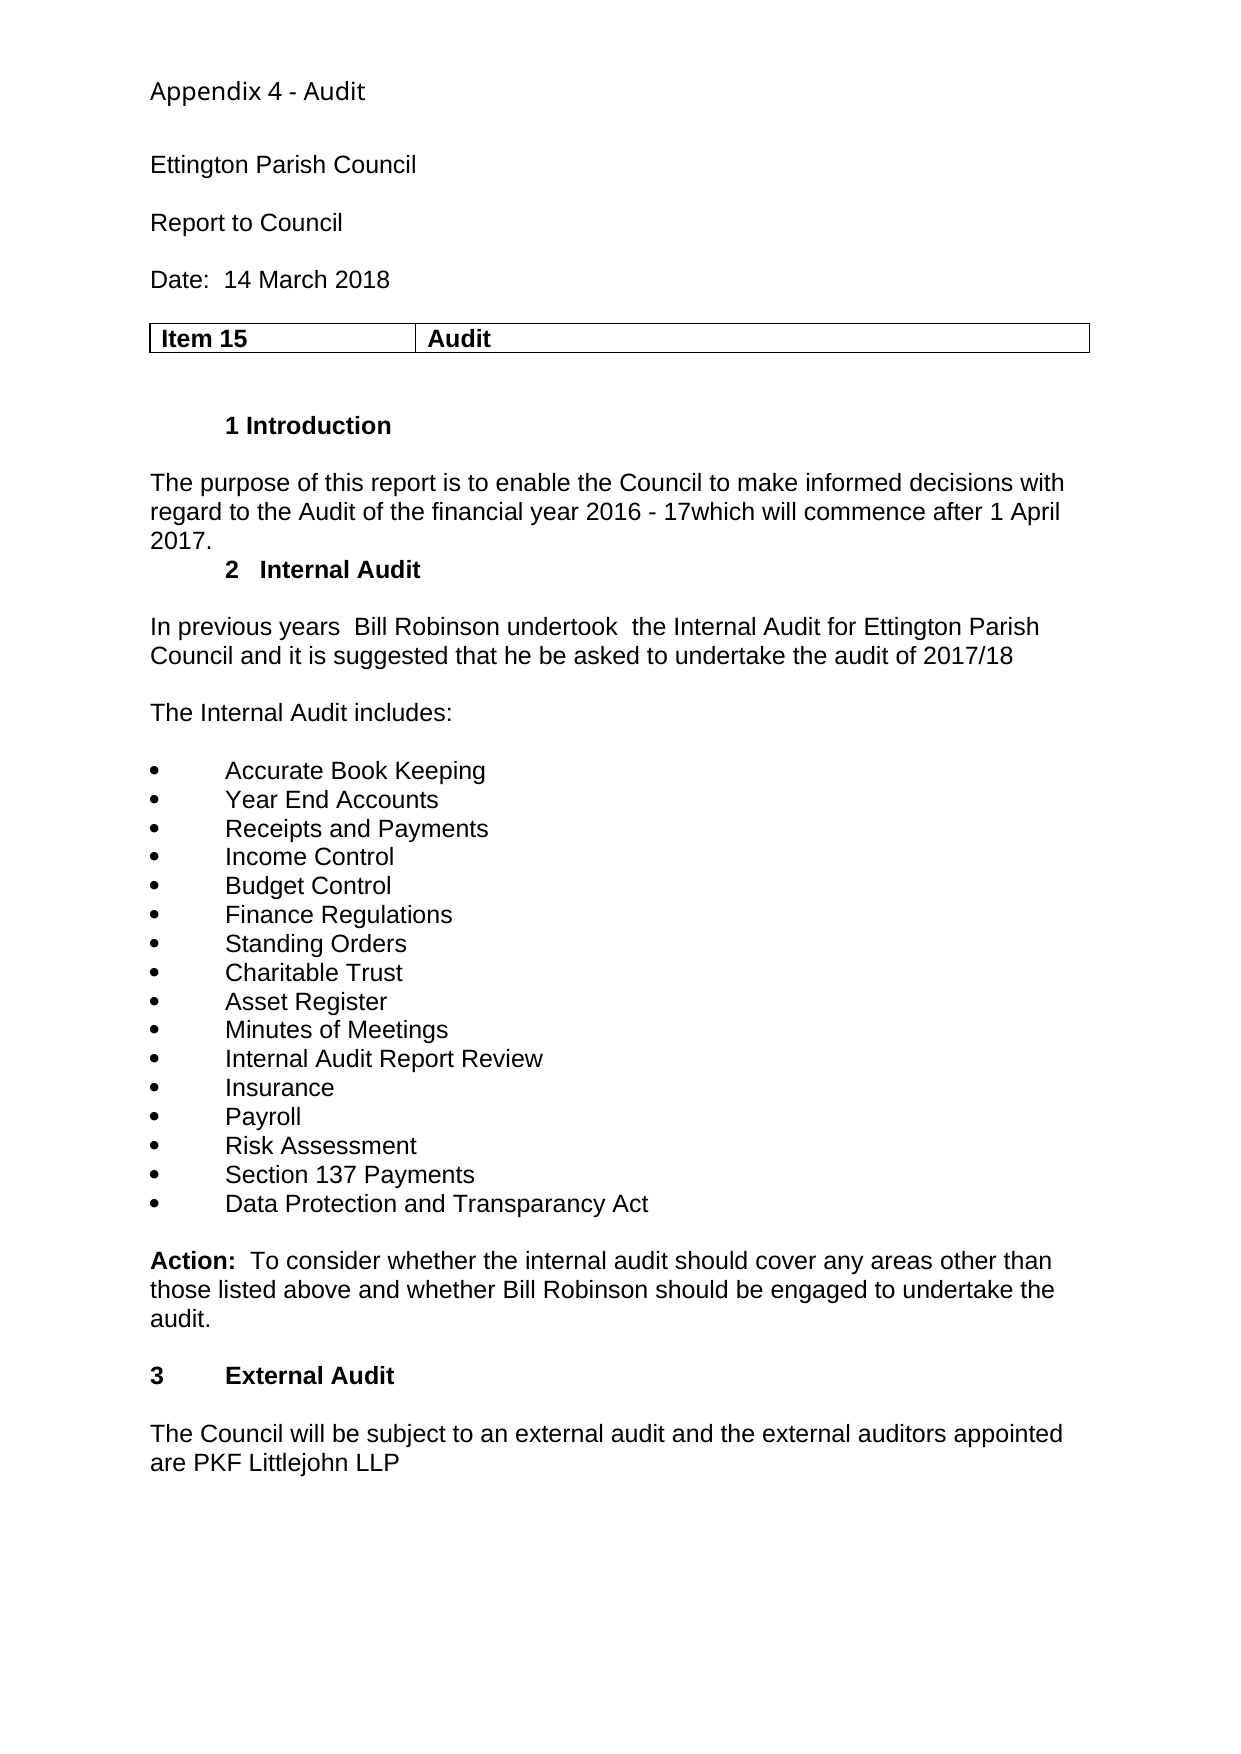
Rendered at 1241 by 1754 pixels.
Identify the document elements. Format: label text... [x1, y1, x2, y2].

list Section 137 Payments [150, 1160, 1090, 1189]
text Date: 14 March 2018 [150, 265, 1090, 294]
list Internal Audit Report Review [150, 1044, 1090, 1073]
list Data Protection and Transparancy Act [150, 1189, 1090, 1217]
table_header Audit [416, 324, 1089, 352]
list Receipts and Payments [150, 813, 1090, 842]
list Risk Assessment [150, 1131, 1090, 1160]
text The Internal Audit includes: [150, 698, 1090, 727]
text 3 External Audit [150, 1361, 1090, 1390]
list Budget Control [150, 871, 1090, 900]
list Accurate Book Keeping [150, 756, 1090, 785]
text Ettington Parish Council [150, 150, 1090, 179]
text The Council will be subject to an external audit and the external auditors appointed are PKF Littlejohn LLP [150, 1419, 1090, 1476]
text Report to Council [150, 207, 1090, 236]
list 2 Internal Audit [225, 554, 1090, 583]
list Payroll [150, 1102, 1090, 1131]
table_header Item 15 [151, 324, 415, 352]
text Action: To consider whether the internal audit should cover any areas other than those listed above and whether Bill Robinson should be engaged to undertake the audit. [150, 1246, 1090, 1332]
list Minutes of Meetings [150, 1016, 1090, 1044]
list 1 Introduction [225, 411, 1090, 439]
list Asset Register [150, 987, 1090, 1016]
list Charitable Trust [150, 958, 1090, 987]
list Standing Orders [150, 929, 1090, 958]
text In previous years Bill Robinson undertook the Internal Audit for Ettington Parish Council and it is suggested that he be asked to undertake the audit of 2017/18 [150, 612, 1090, 669]
list Finance Regulations [150, 900, 1090, 929]
text The purpose of this report is to enable the Council to make informed decisions with regard to the Audit of the financial year 2016 - 17which will commence after 1 April 2017. [150, 468, 1090, 554]
list Insurance [150, 1073, 1090, 1102]
list Income Control [150, 842, 1090, 871]
list Year End Accounts [150, 785, 1090, 813]
